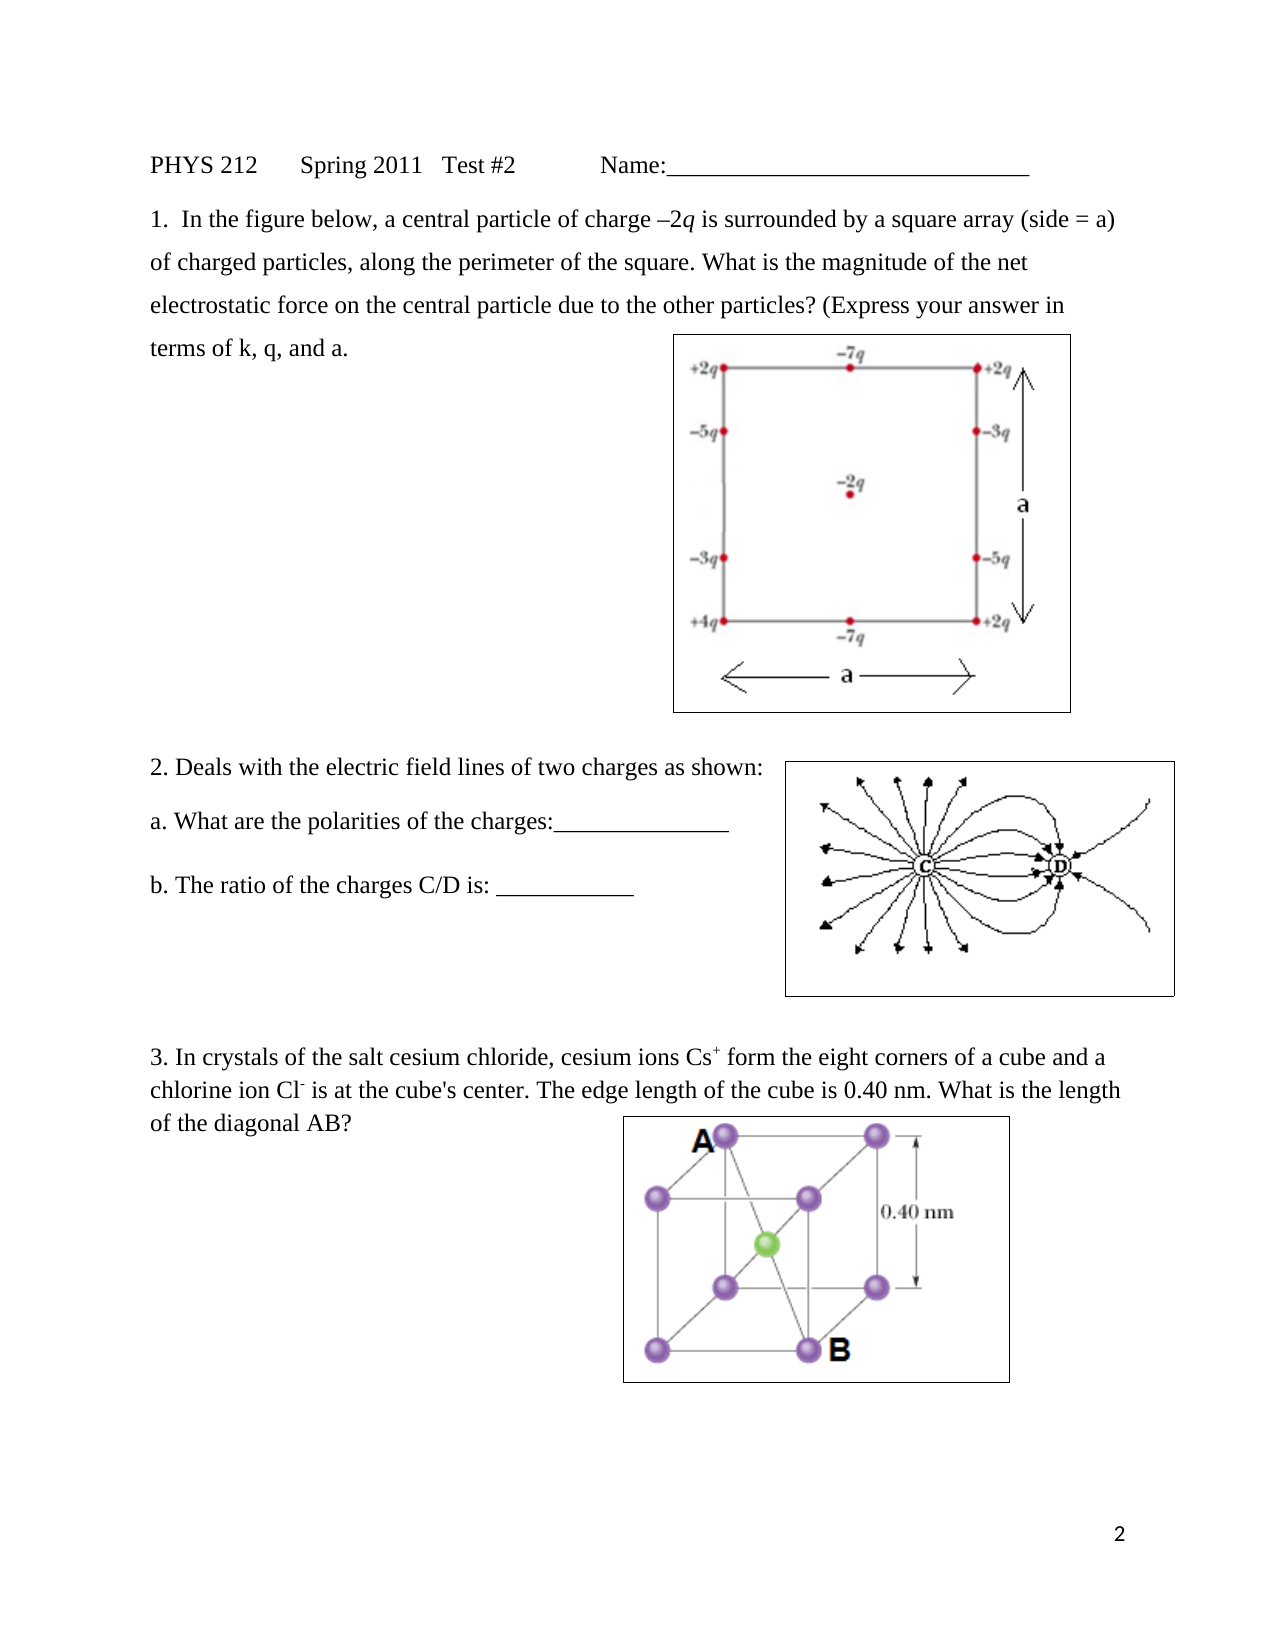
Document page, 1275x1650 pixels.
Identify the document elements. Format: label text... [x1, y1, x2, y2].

picture [637, 1123, 955, 1374]
text 3. In crystals of the salt cesium chloride, cesium ions Cs+ form the eight corners of a cube and a chlorine ion Cl- is at the cube's center. The edge length of the cube is 0.40 nm. What is the length of the diagonal AB? [150, 1042, 1125, 1169]
text 2. Deals with the electric field lines of two charges as shown: [150, 752, 1125, 781]
text b. The ratio of the charges C/D is: ___________ [150, 870, 785, 899]
text PHYS 212 Spring 2011 Test #2 Name:_____________________________ [150, 150, 1125, 179]
picture [800, 768, 1158, 962]
text 1. In the figure below, a central particle of charge –2q is surrounded by a square array (side = a) of charged particles, along the perimeter of the square. What is the magnitude of the net electrostatic force on the central particle due to the other particles? (Express your answer in terms of k, q, and a. [150, 204, 1125, 362]
picture [682, 343, 1048, 704]
text a. What are the polarities of the charges:______________ [150, 806, 785, 835]
